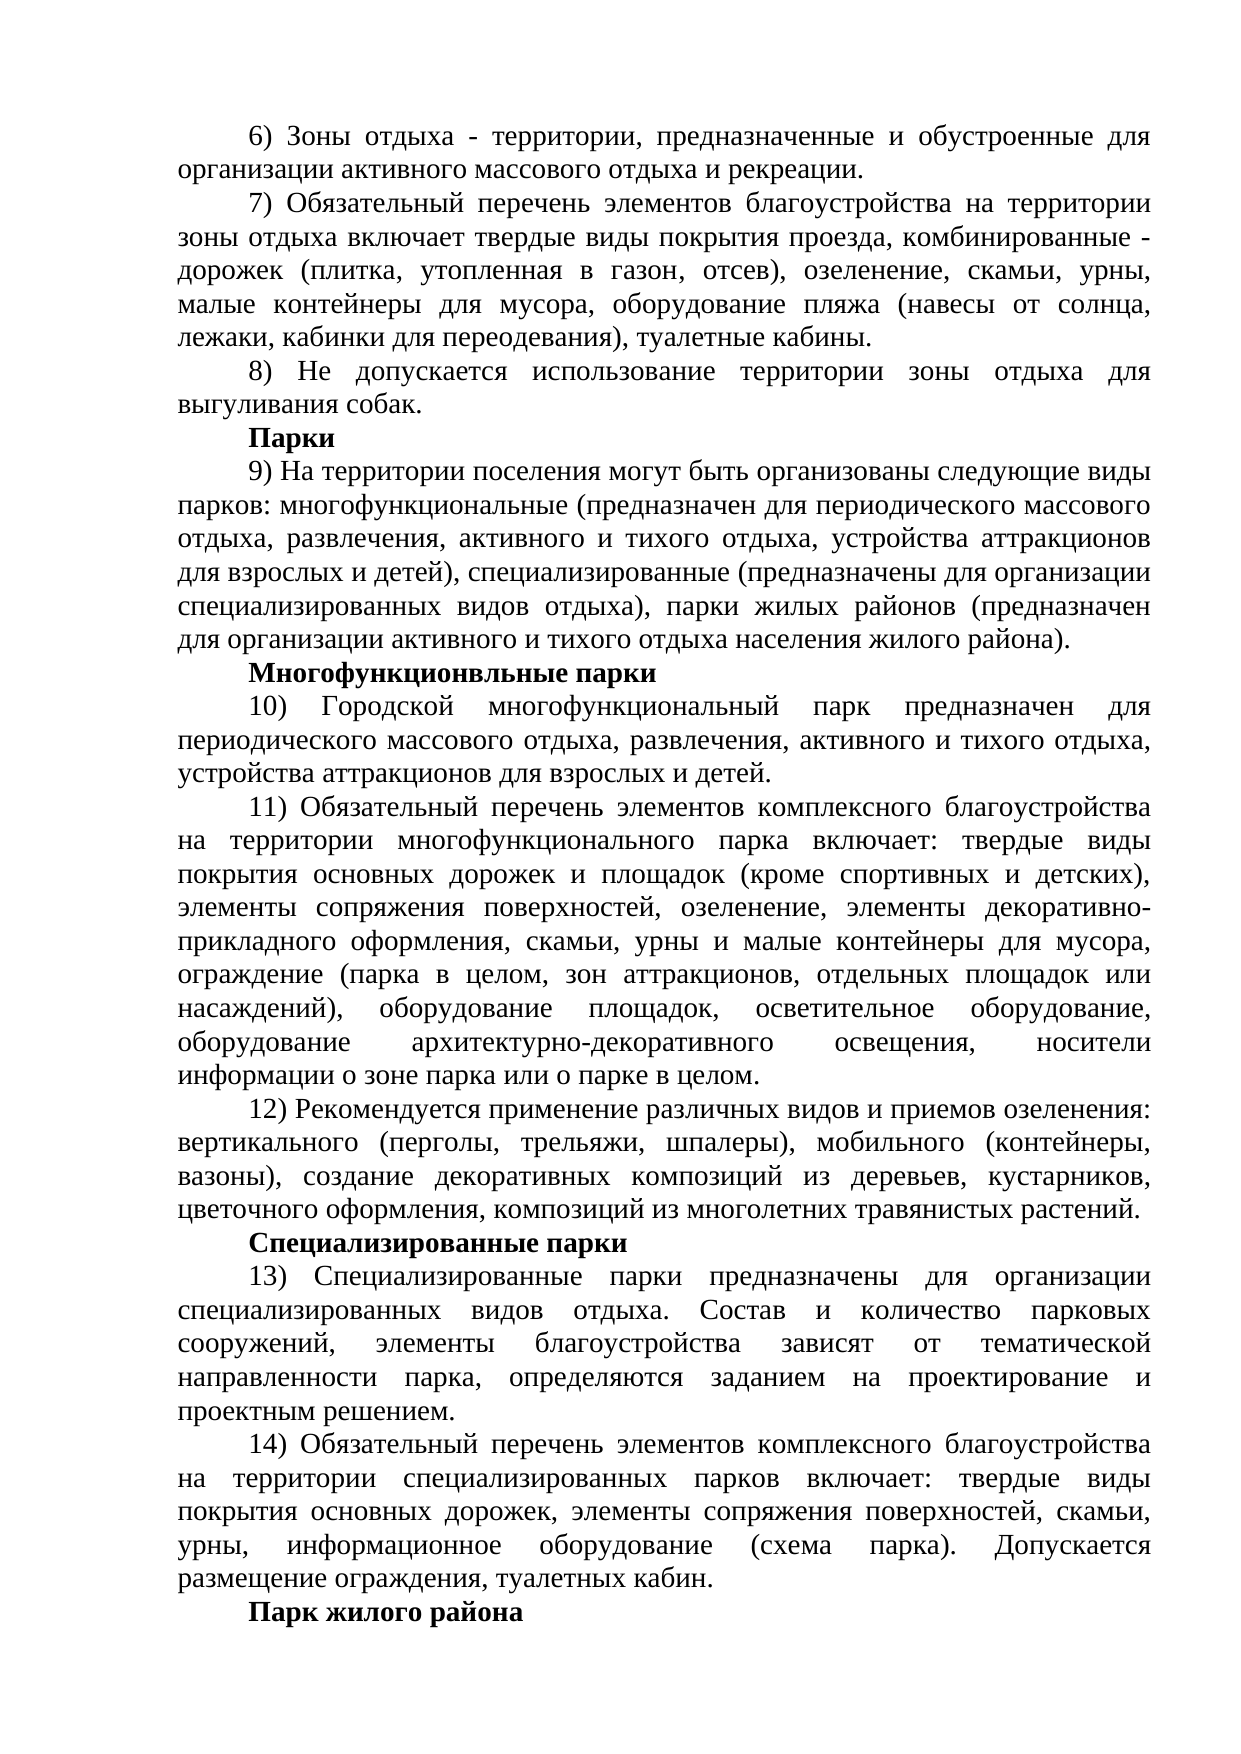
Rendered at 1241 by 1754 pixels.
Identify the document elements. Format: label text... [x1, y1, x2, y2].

text Парки [177, 420, 1152, 453]
text 10) Городской многофункциональный парк предназначен для периодического массового отдыха, развлечения, активного и тихого отдыха, устройства аттракционов для взрослых и детей. [177, 688, 1152, 789]
text 11) Обязательный перечень элементов комплексного благоустройства на территории многофункционального парка включает: твердые виды покрытия основных дорожек и площадок (кроме спортивных и детских), элементы сопряжения поверхностей, озеленение, элементы декоративно-прикладного оформления, скамьи, урны и малые контейнеры для мусора, ограждение (парка в целом, зон аттракционов, отдельных площадок или насаждений), оборудование площадок, осветительное оборудование, оборудование архитектурно-декоративного освещения, носители информации о зоне парка или о парке в целом. [177, 789, 1152, 1091]
text 8) Не допускается использование территории зоны отдыха для выгуливания собак. [177, 353, 1152, 420]
text 7) Обязательный перечень элементов благоустройства на территории зоны отдыха включает твердые виды покрытия проезда, комбинированные - дорожек (плитка, утопленная в газон, отсев), озеленение, скамьи, урны, малые контейнеры для мусора, оборудование пляжа (навесы от солнца, лежаки, кабинки для переодевания), туалетные кабины. [177, 185, 1152, 353]
text Парк жилого района [177, 1594, 1152, 1627]
text Многофункционвльные парки [177, 655, 1152, 688]
text 14) Обязательный перечень элементов комплексного благоустройства на территории специализированных парков включает: твердые виды покрытия основных дорожек, элементы сопряжения поверхностей, скамьи, урны, информационное оборудование (схема парка). Допускается размещение ограждения, туалетных кабин. [177, 1426, 1152, 1594]
text 12) Рекомендуется применение различных видов и приемов озеленения: вертикального (перголы, трельяжи, шпалеры), мобильного (контейнеры, вазоны), создание декоративных композиций из деревьев, кустарников, цветочного оформления, композиций из многолетних травянистых растений. [177, 1091, 1152, 1225]
text 6) Зоны отдыха - территории, предназначенные и обустроенные для организации активного массового отдыха и рекреации. [177, 118, 1152, 185]
text 13) Специализированные парки предназначены для организации специализированных видов отдыха. Состав и количество парковых сооружений, элементы благоустройства зависят от тематической направленности парка, определяются заданием на проектирование и проектным решением. [177, 1258, 1152, 1426]
text Специализированные парки [177, 1225, 1152, 1258]
text 9) На территории поселения могут быть организованы следующие виды парков: многофункциональные (предназначен для периодического массового отдыха, развлечения, активного и тихого отдыха, устройства аттракционов для взрослых и детей), специализированные (предназначены для организации специализированных видов отдыха), парки жилых районов (предназначен для организации активного и тихого отдыха населения жилого района). [177, 453, 1152, 655]
